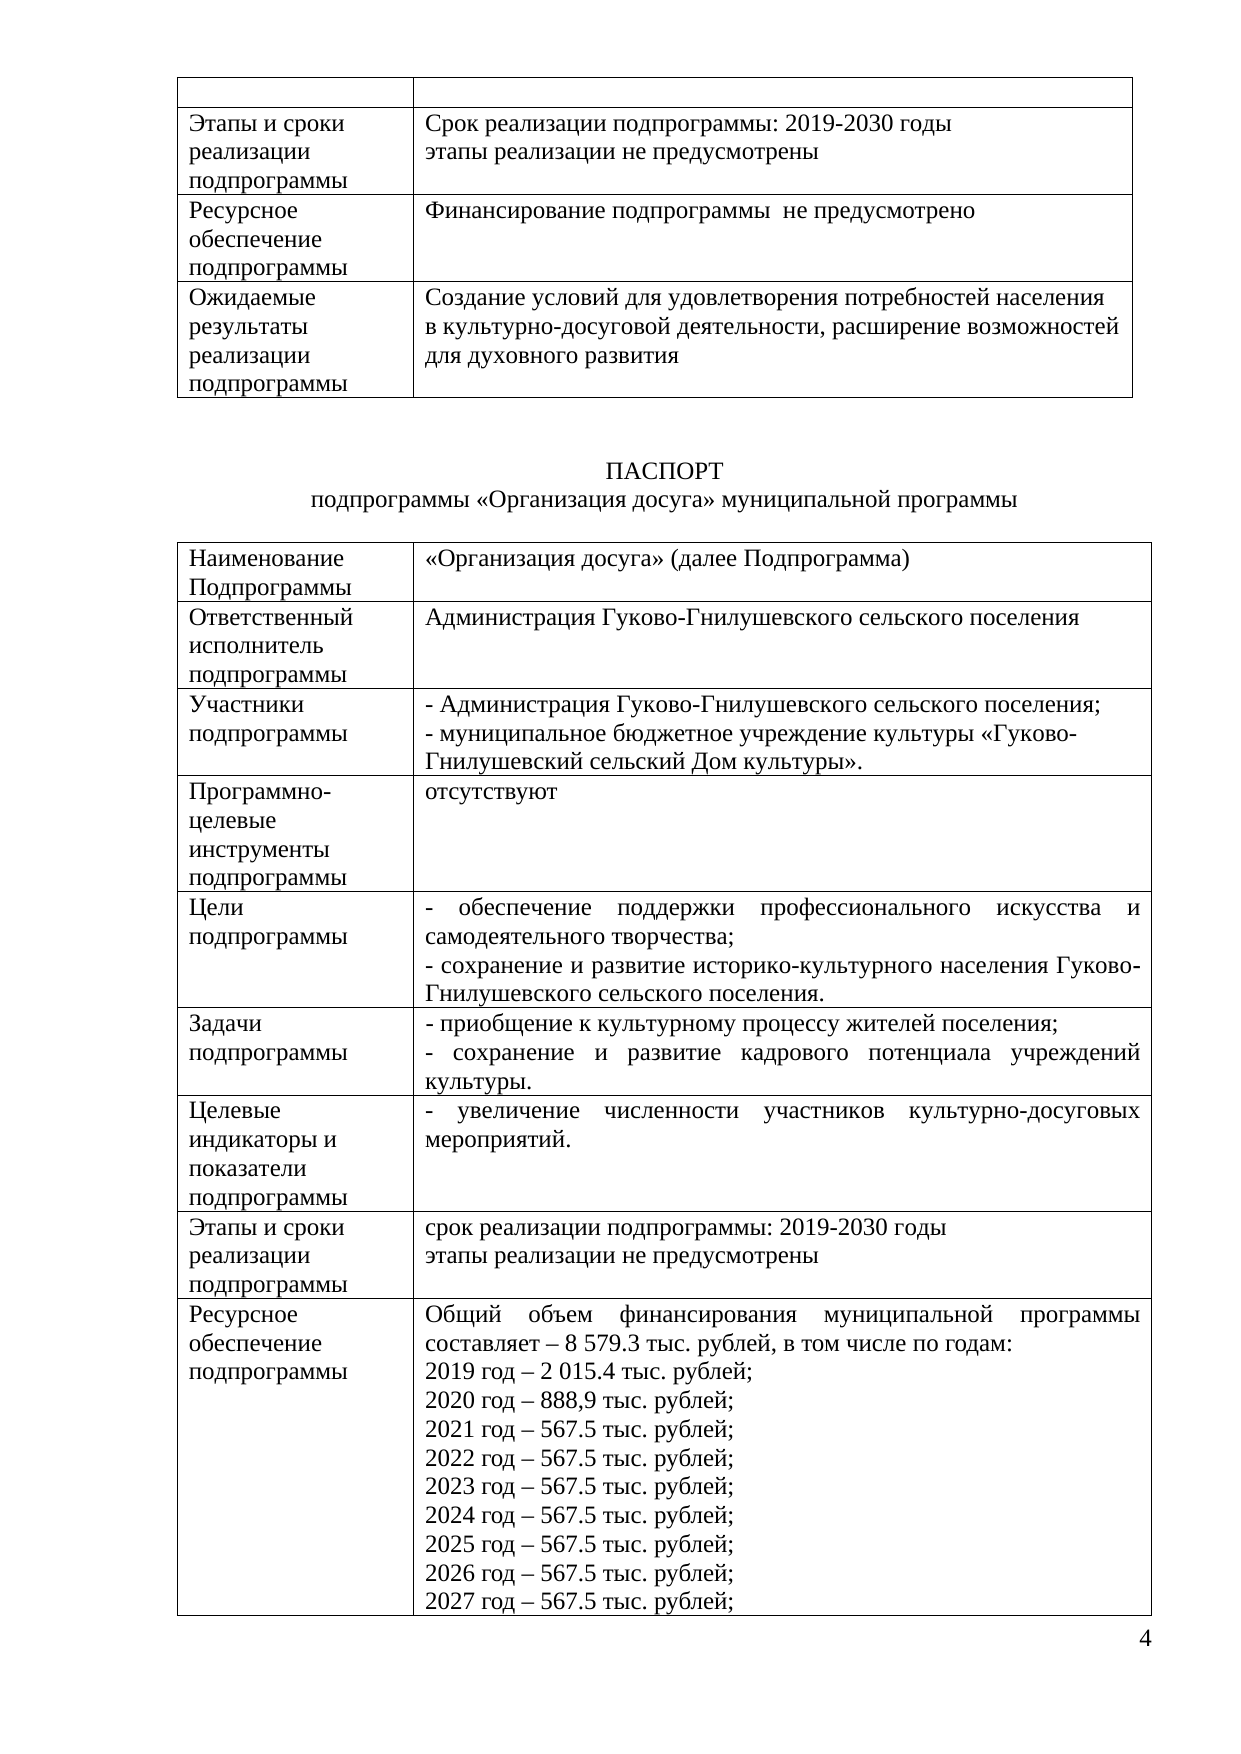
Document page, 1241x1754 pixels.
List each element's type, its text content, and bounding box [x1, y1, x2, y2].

table_cell Финансирование подпрограммы не предусмотрено [414, 195, 1132, 281]
table_cell Участники подпрограммы [178, 689, 413, 775]
table_cell - Администрация Гуково-Гнилушевского сельского поселения; - муниципальное бюджетное учреждение культуры «Гуково-Гнилушевский сельский Дом культуры». [414, 689, 1151, 775]
table_cell - увеличение численности участников культурно-досуговых мероприятий. [414, 1096, 1151, 1211]
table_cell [414, 1299, 1151, 1615]
table_cell срок реализации подпрограммы: 2019-2030 годы этапы реализации не предусмотрены [414, 1212, 1151, 1298]
table_cell Этапы и сроки реализации подпрограммы [178, 108, 413, 194]
table_cell Администрация Гуково-Гнилушевского сельского поселения [414, 602, 1151, 688]
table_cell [414, 78, 1132, 107]
table_cell Целевые индикаторы и показатели подпрограммы [178, 1096, 413, 1211]
table_cell - обеспечение поддержки профессионального искусства и самодеятельного творчества; - сохранение и развитие историко-культурного населения Гуково-Гнилушевского сельского поселения. [414, 892, 1151, 1007]
table_cell Срок реализации подпрограммы: 2019-2030 годы этапы реализации не предусмотрены [414, 108, 1132, 194]
table_cell Ответственный исполнитель подпрограммы [178, 602, 413, 688]
subtitle ПАСПОРТ [177, 456, 1152, 484]
table_cell - приобщение к культурному процессу жителей поселения; - сохранение и развитие кадрового потенциала учреждений культуры. [414, 1008, 1151, 1094]
table_cell Цели подпрограммы [178, 892, 413, 1007]
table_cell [178, 1299, 413, 1615]
table_cell отсутствуют [414, 776, 1151, 891]
subtitle подпрограммы «Организация досуга» муниципальной программы [177, 484, 1152, 513]
table_header Наименование Подпрограммы [178, 543, 413, 601]
table_cell Этапы и сроки реализации подпрограммы [178, 1212, 413, 1298]
table_header «Организация досуга» (далее Подпрограмма) [414, 543, 1151, 601]
table_cell Ресурсное обеспечение подпрограммы [178, 195, 413, 281]
table_cell Создание условий для удовлетворения потребностей населения в культурно-досуговой деятельности, расширение возможностей для духовного развития [414, 282, 1132, 397]
table_cell Программно-целевые инструменты подпрограммы [178, 776, 413, 891]
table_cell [178, 78, 413, 107]
table_cell Ожидаемые результаты реализации подпрограммы [178, 282, 413, 397]
table_cell Задачи подпрограммы [178, 1008, 413, 1094]
